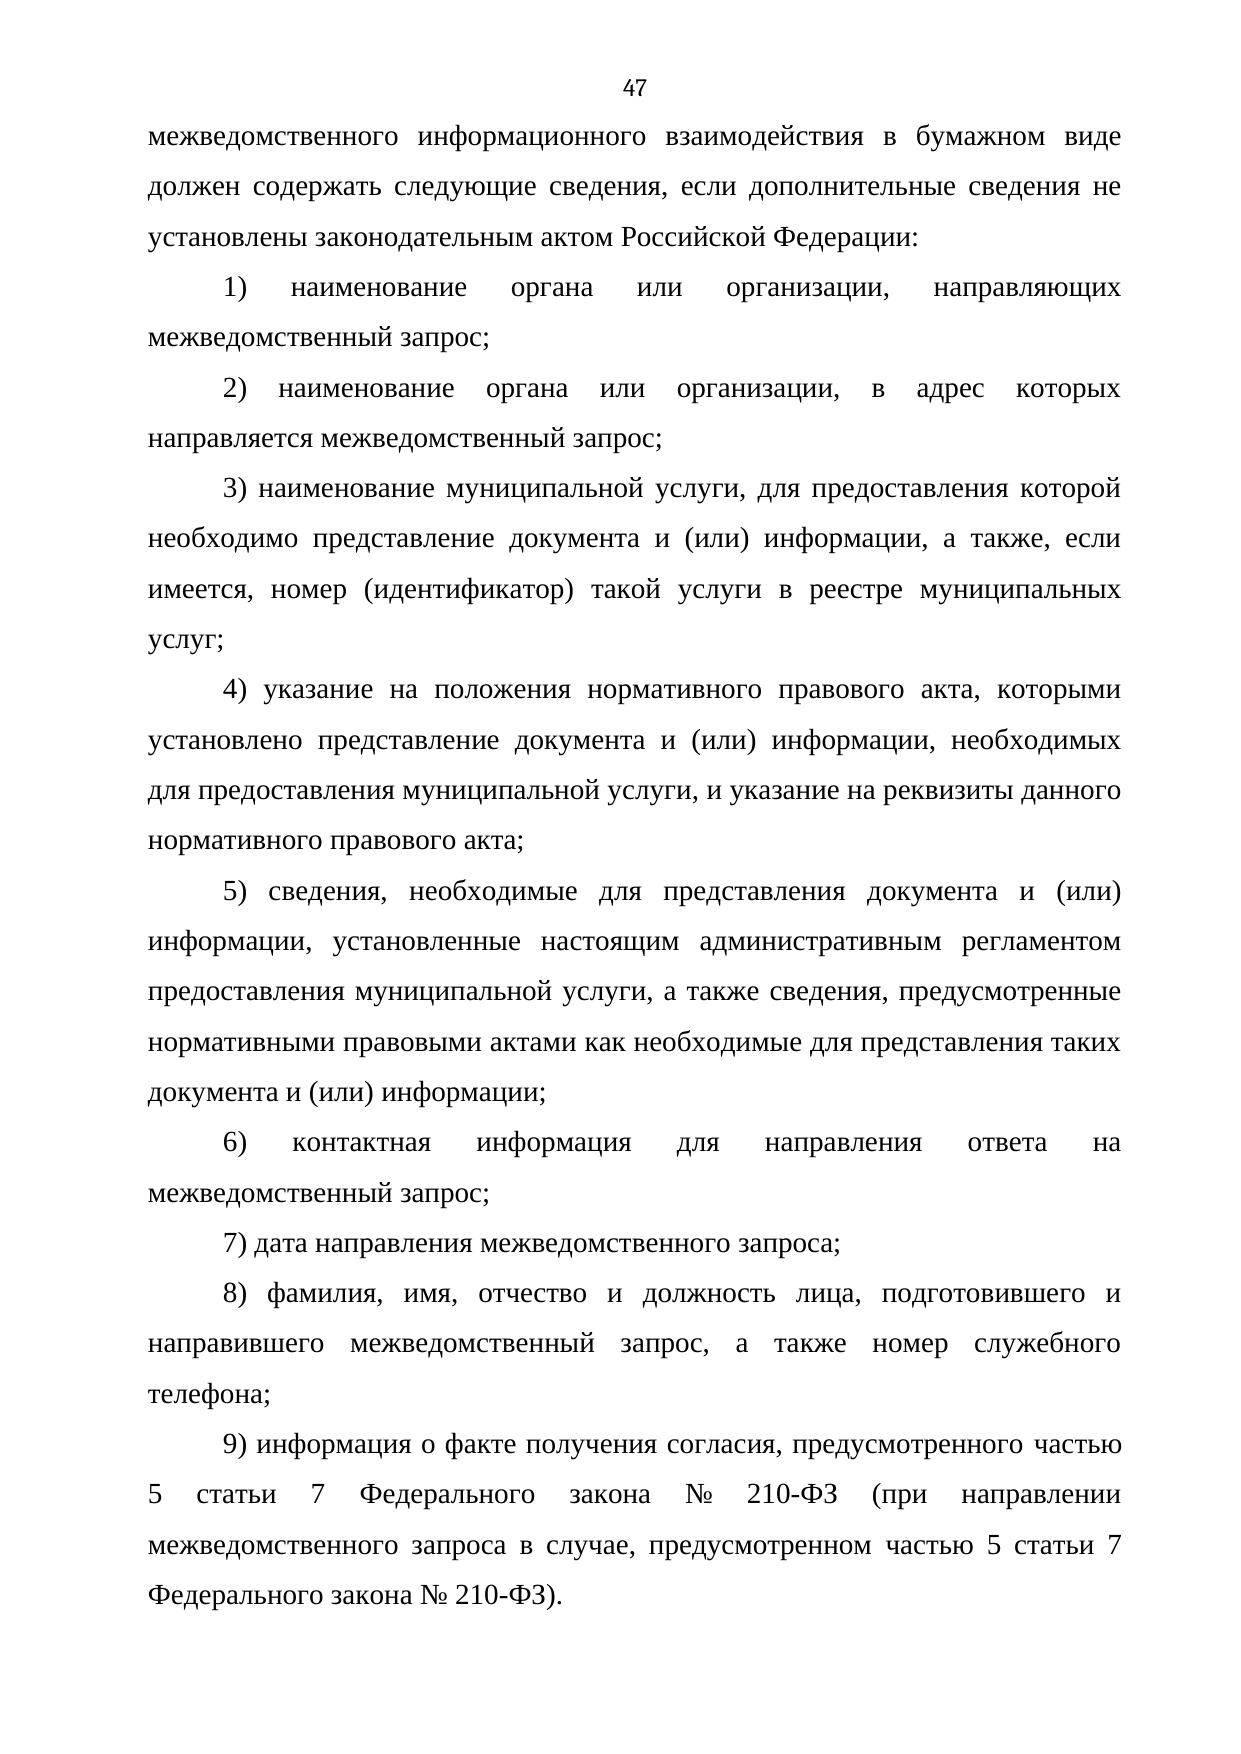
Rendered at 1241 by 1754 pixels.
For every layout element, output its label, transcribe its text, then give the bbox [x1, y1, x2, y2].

text 1) наименование органа или организации, направляющих межведомственный запрос; [148, 269, 1122, 353]
text 4) указание на положения нормативного правового акта, которыми установлено представление документа и (или) информации, необходимых для предоставления муниципальной услуги, и указание на реквизиты данного нормативного правового акта; [148, 672, 1122, 856]
text 8) фамилия, имя, отчество и должность лица, подготовившего и направившего межведомственный запрос, а также номер служебного телефона; [148, 1275, 1122, 1409]
text 5) сведения, необходимые для представления документа и (или) информации, установленные настоящим административным регламентом предоставления муниципальной услуги, а также сведения, предусмотренные нормативными правовыми актами как необходимые для представления таких документа и (или) информации; [148, 873, 1122, 1108]
text 9) информация о факте получения согласия, предусмотренного частью 5 статьи 7 Федерального закона № 210-ФЗ (при направлении межведомственного запроса в случае, предусмотренном частью 5 статьи 7 Федерального закона № 210-ФЗ). [148, 1426, 1122, 1611]
text 7) дата направления межведомственного запроса; [148, 1225, 1122, 1258]
text 6) контактная информация для направления ответа на межведомственный запрос; [148, 1124, 1122, 1208]
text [148, 118, 1122, 252]
text 3) наименование муниципальной услуги, для предоставления которой необходимо представление документа и (или) информации, а также, если имеется, номер (идентификатор) такой услуги в реестре муниципальных услуг; [148, 470, 1122, 655]
text 2) наименование органа или организации, в адрес которых направляется межведомственный запрос; [148, 370, 1122, 453]
